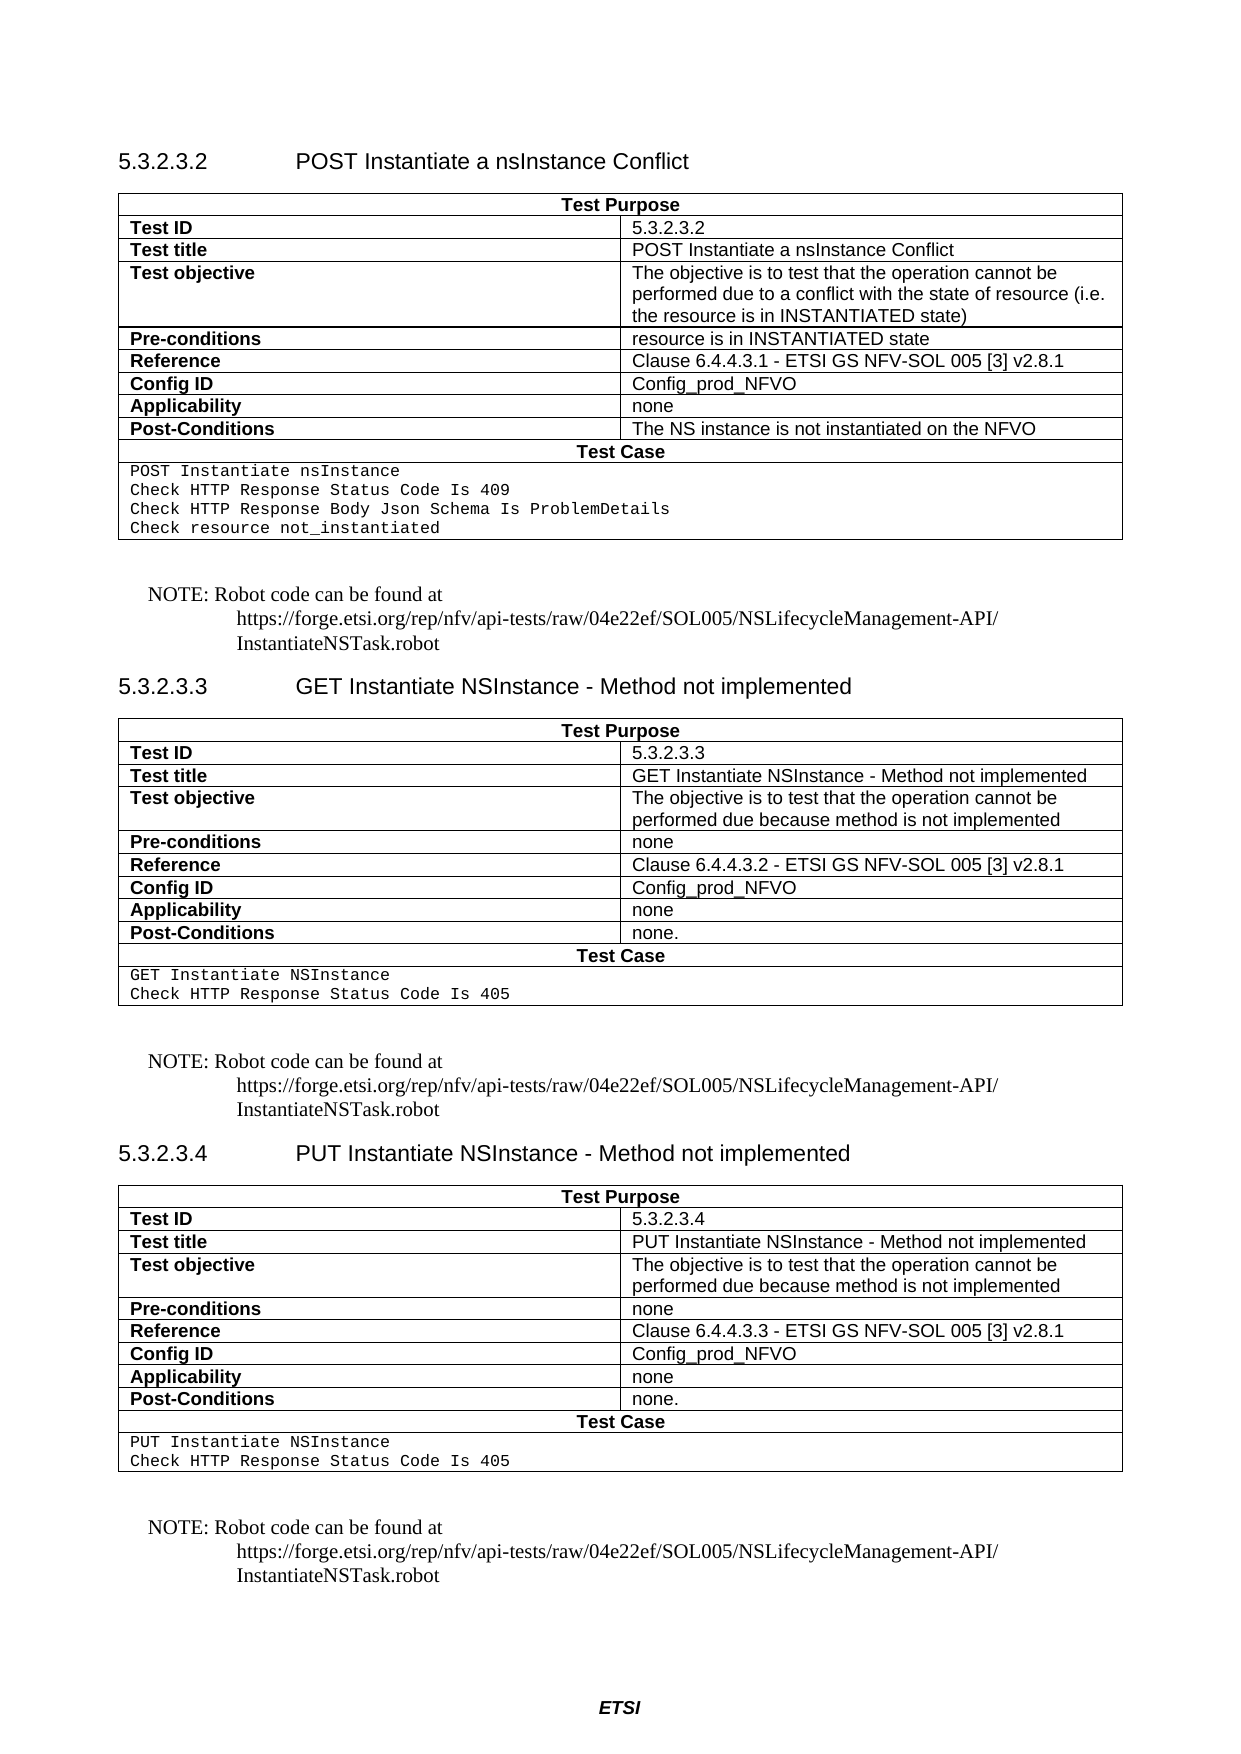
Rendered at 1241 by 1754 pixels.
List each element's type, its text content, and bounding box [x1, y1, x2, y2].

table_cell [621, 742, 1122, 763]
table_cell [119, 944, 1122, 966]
subtitle 5.3.2.3.3 GET Instantiate NSInstance - Method not implemented [118, 673, 1122, 699]
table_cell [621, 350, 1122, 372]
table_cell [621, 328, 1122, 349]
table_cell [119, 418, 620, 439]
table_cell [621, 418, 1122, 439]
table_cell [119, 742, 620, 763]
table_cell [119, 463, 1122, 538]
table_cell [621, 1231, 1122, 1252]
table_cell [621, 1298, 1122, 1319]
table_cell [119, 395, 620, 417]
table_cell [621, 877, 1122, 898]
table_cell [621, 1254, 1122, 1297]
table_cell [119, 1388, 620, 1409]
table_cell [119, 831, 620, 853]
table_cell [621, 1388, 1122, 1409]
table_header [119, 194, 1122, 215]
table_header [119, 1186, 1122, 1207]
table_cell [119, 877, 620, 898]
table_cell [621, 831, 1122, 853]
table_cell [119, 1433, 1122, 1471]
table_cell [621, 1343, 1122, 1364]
text NOTE: Robot code can be found at https://forge.etsi.org/rep/nfv/api-tests/raw/04e22ef/SOL005/NSLifecycleManagement-API/InstantiateNSTask.robot [148, 1048, 1122, 1121]
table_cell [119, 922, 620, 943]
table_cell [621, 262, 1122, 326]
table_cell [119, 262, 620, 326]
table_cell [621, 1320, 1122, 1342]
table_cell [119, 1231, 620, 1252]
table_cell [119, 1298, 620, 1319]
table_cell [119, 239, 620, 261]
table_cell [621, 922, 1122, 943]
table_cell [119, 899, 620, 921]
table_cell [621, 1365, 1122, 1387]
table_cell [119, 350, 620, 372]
subtitle 5.3.2.3.4 PUT Instantiate NSInstance - Method not implemented [118, 1139, 1122, 1166]
text NOTE: Robot code can be found at https://forge.etsi.org/rep/nfv/api-tests/raw/04e22ef/SOL005/NSLifecycleManagement-API/InstantiateNSTask.robot [148, 582, 1122, 654]
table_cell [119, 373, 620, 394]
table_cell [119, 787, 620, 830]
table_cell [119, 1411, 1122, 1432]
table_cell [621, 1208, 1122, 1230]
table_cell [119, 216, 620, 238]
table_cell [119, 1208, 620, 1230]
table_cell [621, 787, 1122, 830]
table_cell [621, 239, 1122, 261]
subtitle 5.3.2.3.2 POST Instantiate a nsInstance Conflict [118, 148, 1122, 174]
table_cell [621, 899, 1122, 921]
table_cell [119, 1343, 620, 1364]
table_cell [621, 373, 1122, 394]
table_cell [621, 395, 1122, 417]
text NOTE: Robot code can be found at https://forge.etsi.org/rep/nfv/api-tests/raw/04e22ef/SOL005/NSLifecycleManagement-API/InstantiateNSTask.robot [148, 1515, 1122, 1587]
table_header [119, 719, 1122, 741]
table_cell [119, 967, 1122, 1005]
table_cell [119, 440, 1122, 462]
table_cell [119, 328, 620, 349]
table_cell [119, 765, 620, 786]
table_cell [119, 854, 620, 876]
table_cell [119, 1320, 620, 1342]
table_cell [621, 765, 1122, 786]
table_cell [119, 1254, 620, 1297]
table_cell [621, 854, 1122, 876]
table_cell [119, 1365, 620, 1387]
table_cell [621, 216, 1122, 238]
